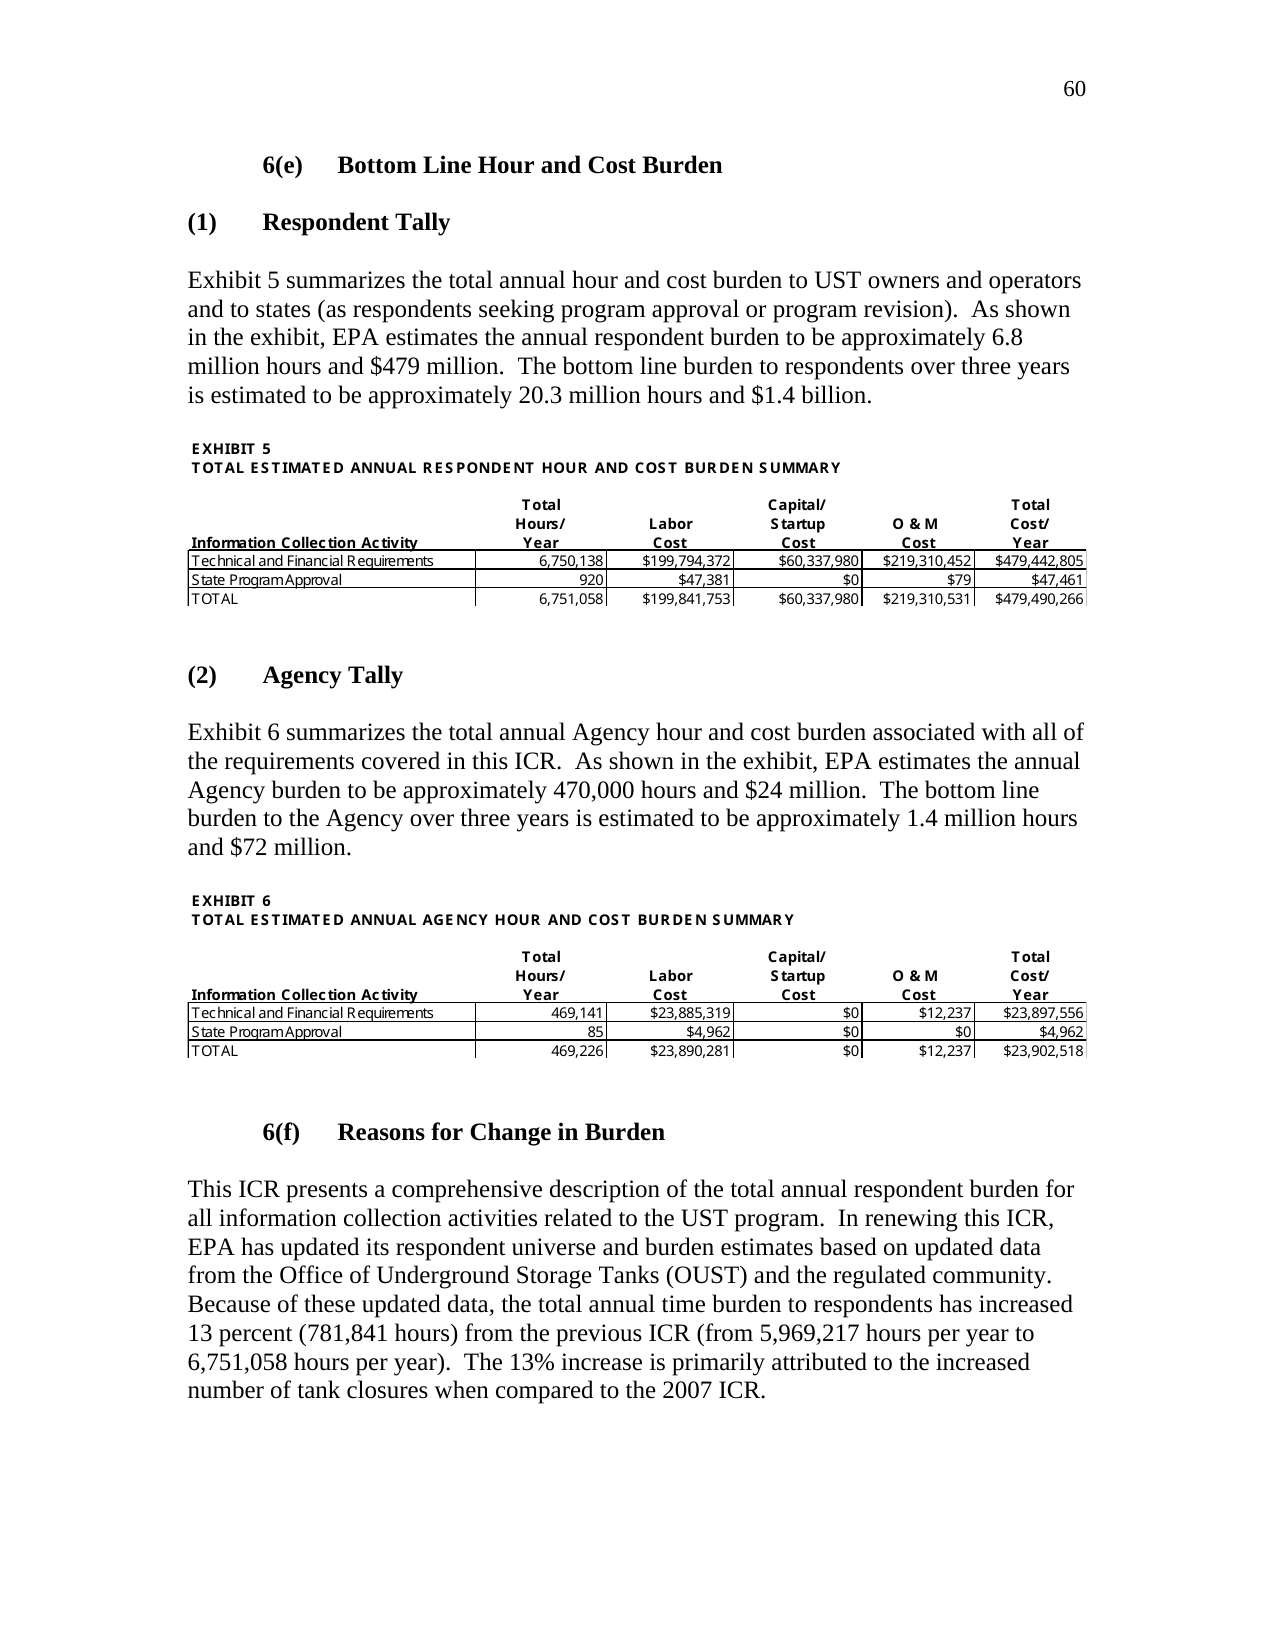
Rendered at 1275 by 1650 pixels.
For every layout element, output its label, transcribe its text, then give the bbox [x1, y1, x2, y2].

text Exhibit 5 summarizes the total annual hour and cost burden to UST owners and operators and to states (as respondents seeking program approval or program revision). As shown in the exhibit, EPA estimates the annual respondent burden to be approximately 6.8 million hours and $479 million. The bottom line burden to respondents over three years is estimated to be approximately 20.3 million hours and $1.4 billion. [187, 265, 1087, 409]
text (1) Respondent Tally [187, 207, 1087, 236]
text (2) Agency Tally [187, 660, 1087, 688]
text Exhibit 6 summarizes the total annual Agency hour and cost burden associated with all of the requirements covered in this ICR. As shown in the exhibit, EPA estimates the annual Agency burden to be approximately 470,000 hours and $24 million. The bottom line burden to the Agency over three years is estimated to be approximately 1.4 million hours and $72 million. [187, 717, 1087, 861]
subtitle 6(f) Reasons for Change in Burden [262, 1117, 1087, 1146]
subtitle 6(e) Bottom Line Hour and Cost Burden [262, 150, 1087, 179]
text This ICR presents a comprehensive description of the total annual respondent burden for all information collection activities related to the UST program. In renewing this ICR, EPA has updated its respondent universe and burden estimates based on updated data from the Office of Underground Storage Tanks (OUST) and the regulated community. Because of these updated data, the total annual time burden to respondents has increased 13 percent (781,841 hours) from the previous ICR (from 5,969,217 hours per year to 6,751,058 hours per year). The 13% increase is primarily attributed to the increased number of tank closures when compared to the 2007 ICR. [187, 1174, 1087, 1404]
